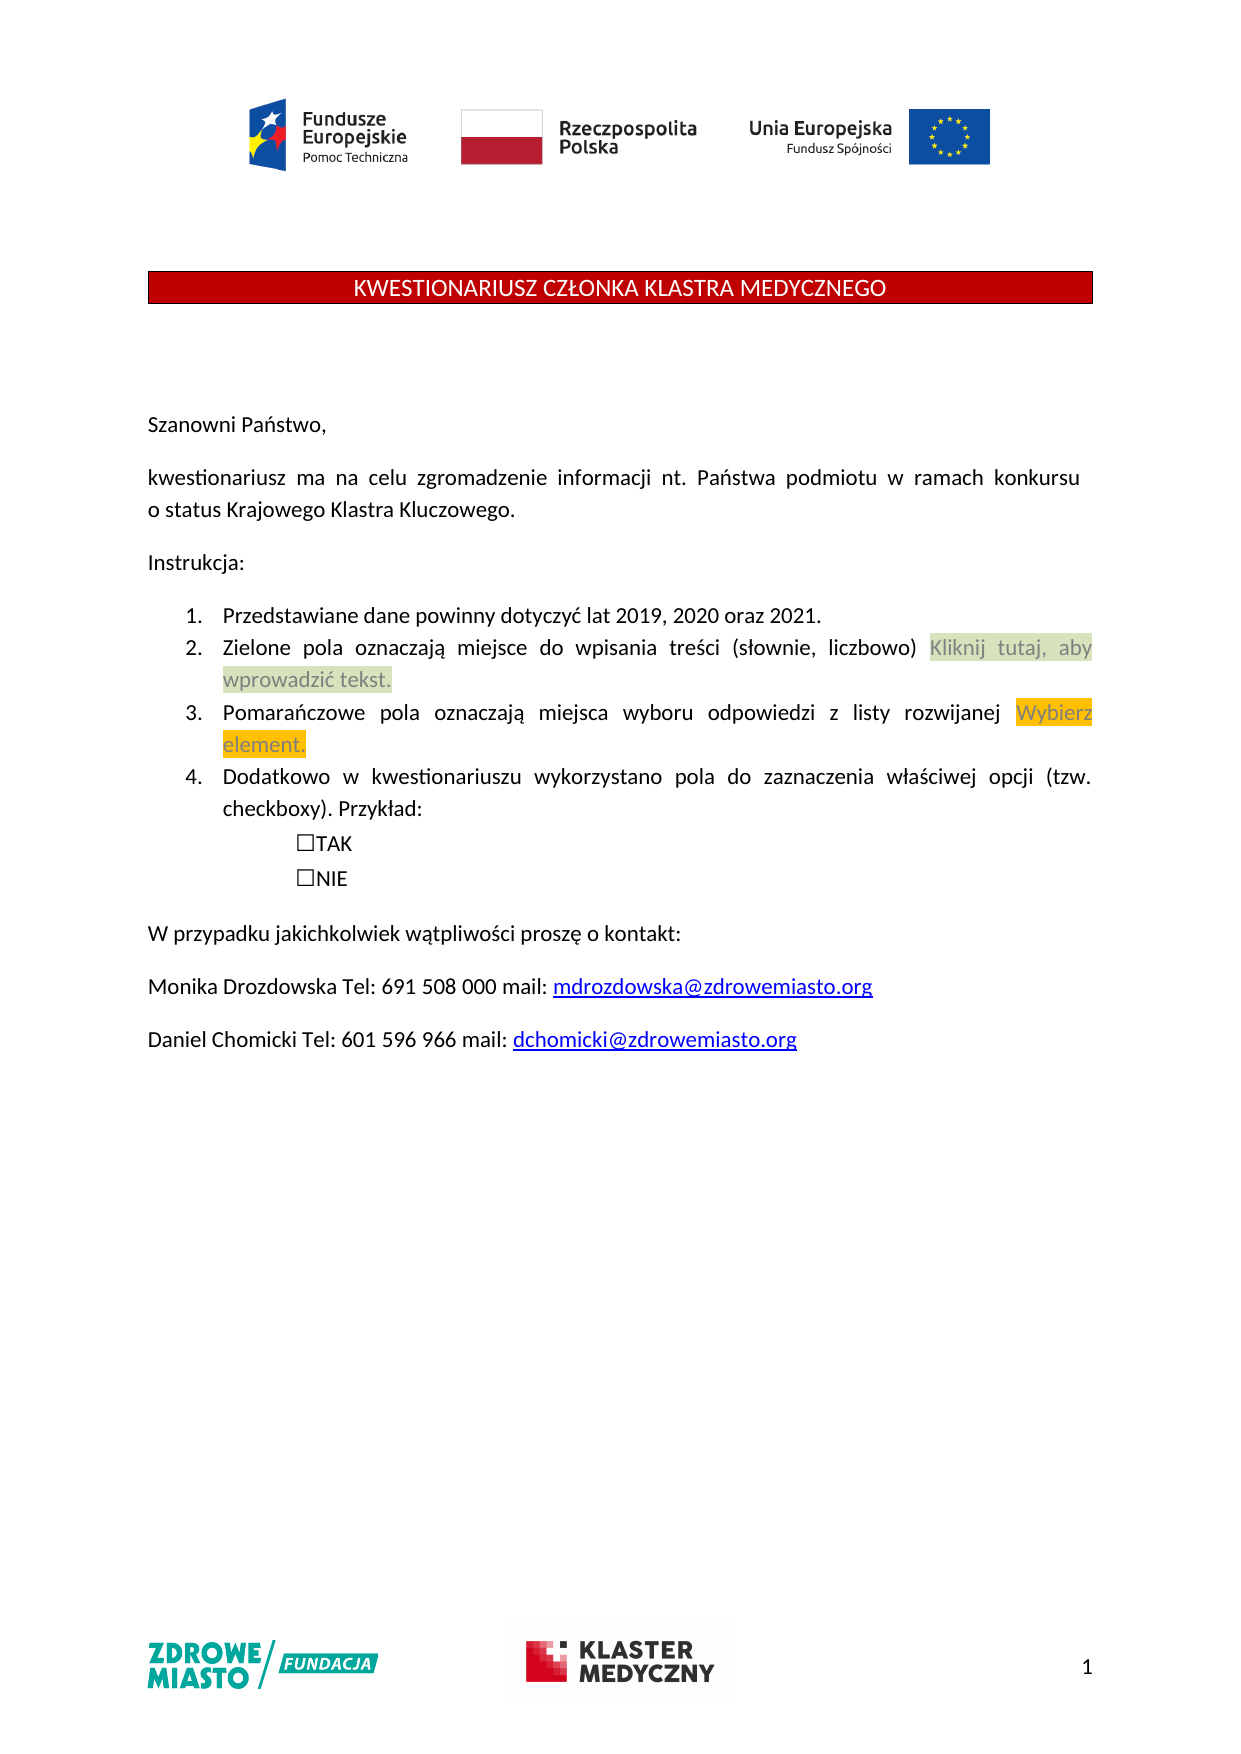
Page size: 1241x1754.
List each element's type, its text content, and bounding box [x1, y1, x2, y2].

table_header KWESTIONARIUSZ CZŁONKA KLASTRA MEDYCZNEGO [149, 272, 1092, 303]
picture [506, 1621, 734, 1702]
text Szanowni Państwo, [148, 410, 1092, 438]
list Przedstawiane dane powinny dotyczyć lat 2019, 2020 oraz 2021. [185, 601, 1092, 629]
list NIE [295, 862, 1092, 894]
text Instrukcja: [148, 548, 1092, 576]
list TAK [295, 826, 1092, 858]
text Daniel Chomicki Tel: 601 596 966 mail: dchomicki@zdrowemiasto.org [148, 1025, 1092, 1053]
list Pomarańczowe pola oznaczają miejsca wyboru odpowiedzi z listy rozwijanej [185, 698, 1092, 758]
text kwestionariusz ma na celu zgromadzenie informacji nt. Państwa podmiotu w ramach konkursu o status Krajowego Klastra Kluczowego. [148, 463, 1092, 523]
picture [147, 1640, 379, 1689]
list Zielone pola oznaczają miejsce do wpisania treści (słownie, liczbowo) [185, 633, 1092, 693]
text W przypadku jakichkolwiek wątpliwości proszę o kontakt: [148, 919, 1092, 947]
text Monika Drozdowska Tel: 691 508 000 mail: mdrozdowska@zdrowemiasto.org [148, 972, 1092, 1000]
list Dodatkowo w kwestionariuszu wykorzystano pola do zaznaczenia właściwej opcji (tzw. checkboxy). Przykład: [185, 762, 1092, 822]
